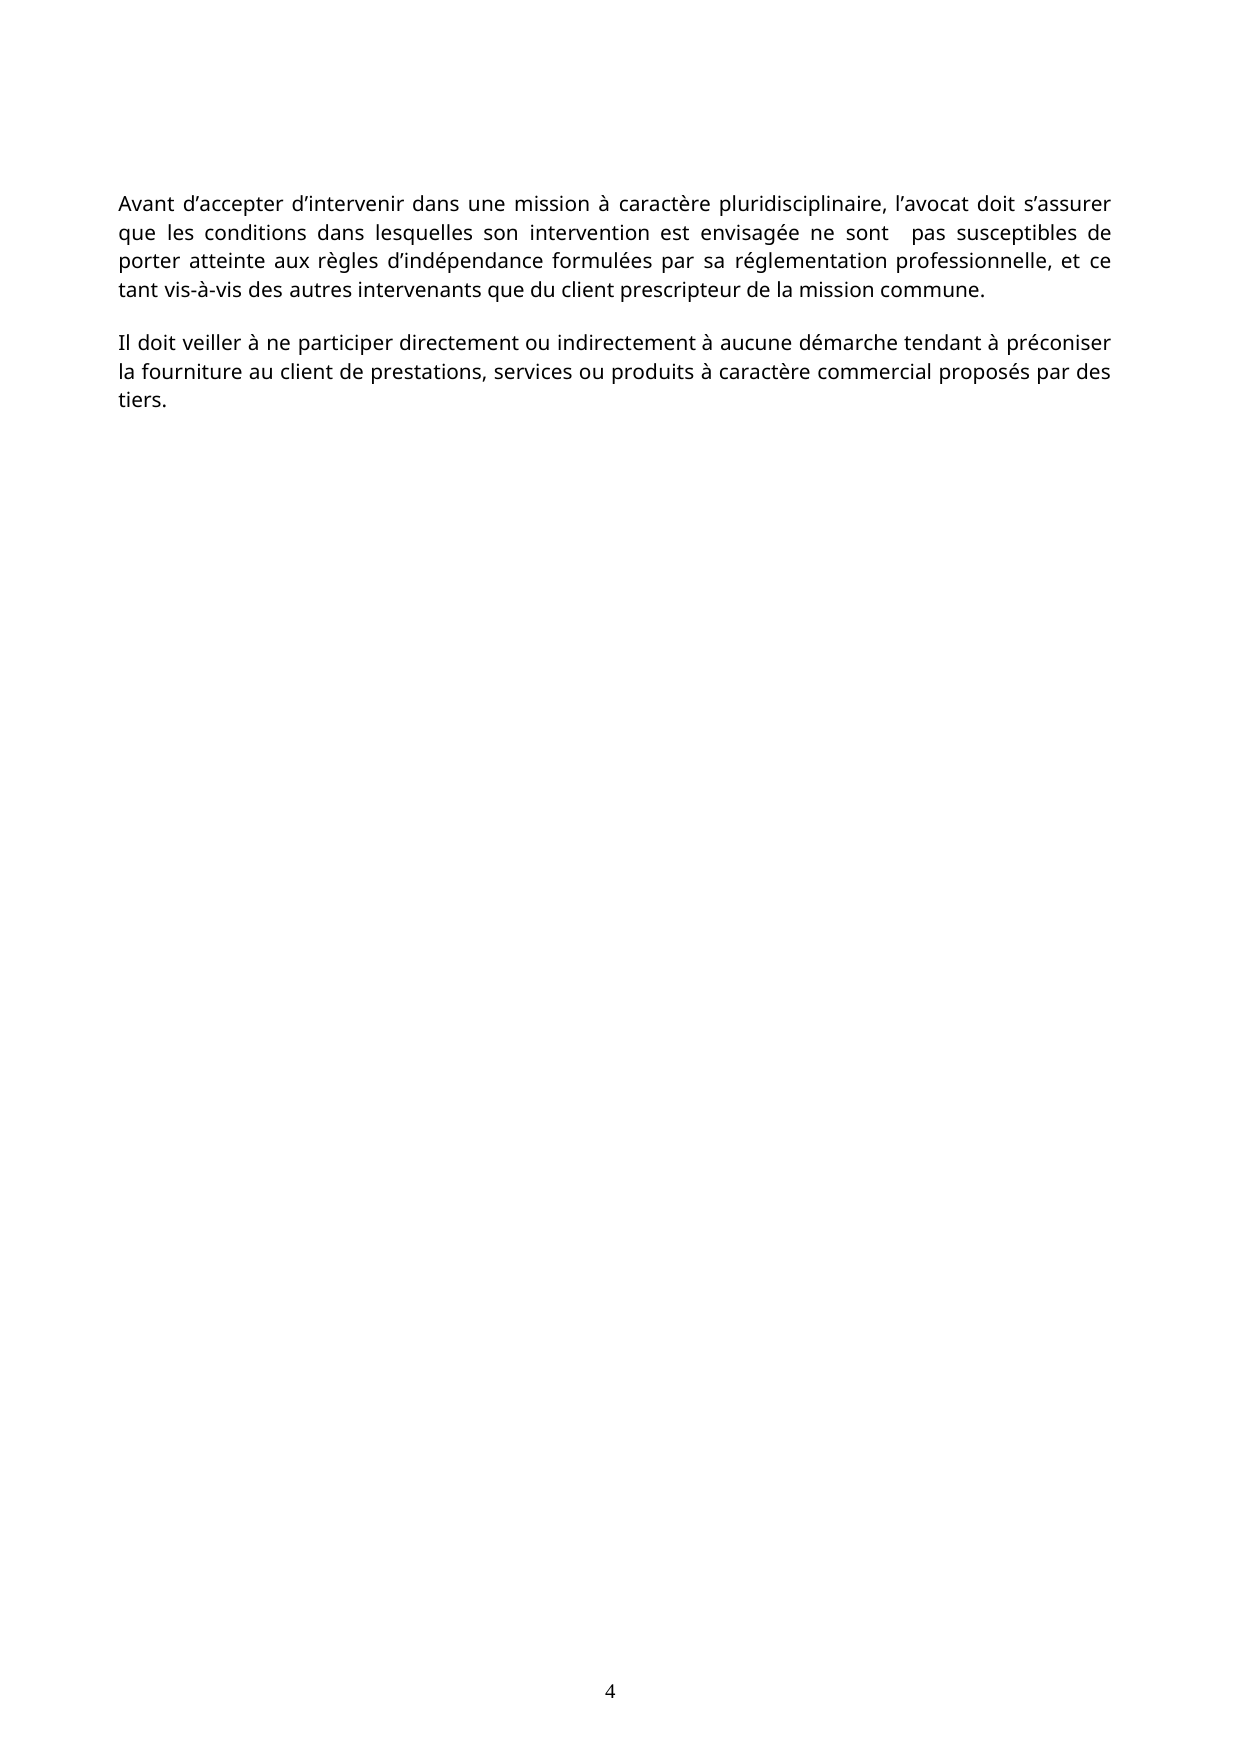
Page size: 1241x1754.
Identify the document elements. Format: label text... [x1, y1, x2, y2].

text Avant d’accepter d’intervenir dans une mission à caractère pluridisciplinaire, l’avocat doit s’assurer que les conditions dans lesquelles son intervention est envisagée ne sont pas susceptibles de porter atteinte aux règles d’indépendance formulées par sa réglementation professionnelle, et ce tant vis-à-vis des autres intervenants que du client prescripteur de la mission commune. [118, 189, 1112, 303]
text Il doit veiller à ne participer directement ou indirectement à aucune démarche tendant à préconiser la fourniture au client de prestations, services ou produits à caractère commercial proposés par des tiers. [118, 328, 1112, 414]
